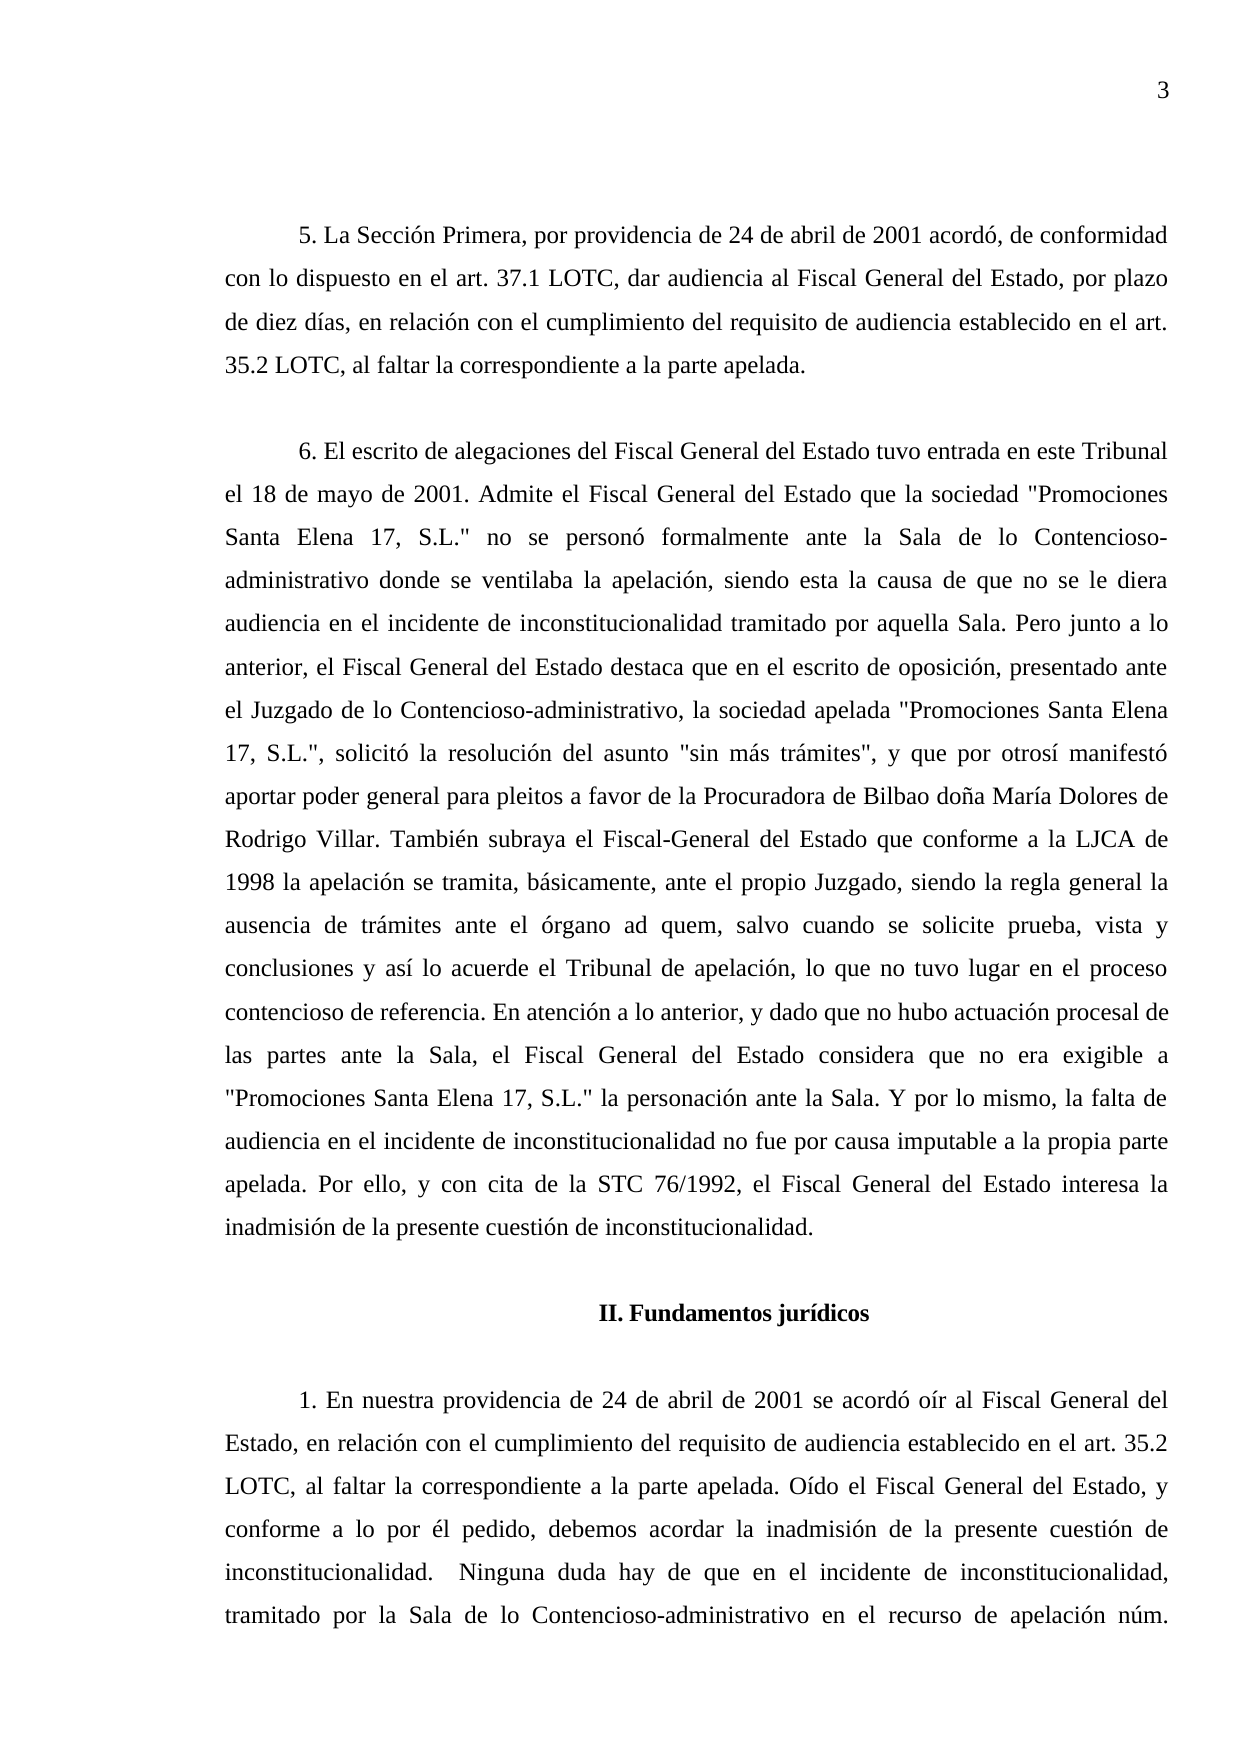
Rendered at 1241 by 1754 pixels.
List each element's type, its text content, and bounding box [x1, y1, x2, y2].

text 6. El escrito de alegaciones del Fiscal General del Estado tuvo entrada en este Tribunal el 18 de mayo de 2001. Admite el Fiscal General del Estado que la sociedad "Promociones Santa Elena 17, S.L." no se personó formalmente ante la Sala de lo Contencioso-administrativo donde se ventilaba la apelación, siendo esta la causa de que no se le diera audiencia en el incidente de inconstitucionalidad tramitado por aquella Sala. Pero junto a lo anterior, el Fiscal General del Estado destaca que en el escrito de oposición, presentado ante el Juzgado de lo Contencioso-administrativo, la sociedad apelada "Promociones Santa Elena 17, S.L.", solicitó la resolución del asunto "sin más trámites", y que por otrosí manifestó aportar poder general para pleitos a favor de la Procuradora de Bilbao doña María Dolores de Rodrigo Villar. También subraya el Fiscal-General del Estado que conforme a la LJCA de 1998 la apelación se tramita, básicamente, ante el propio Juzgado, siendo la regla general la ausencia de trámites ante el órgano ad quem, salvo cuando se solicite prueba, vista y conclusiones y así lo acuerde el Tribunal de apelación, lo que no tuvo lugar en el proceso contencioso de referencia. En atención a lo anterior, y dado que no hubo actuación procesal de las partes ante la Sala, el Fiscal General del Estado considera que no era exigible a "Promociones Santa Elena 17, S.L." la personación ante la Sala. Y por lo mismo, la falta de audiencia en el incidente de inconstitucionalidad no fue por causa imputable a la propia parte apelada. Por ello, y con cita de la STC 76/1992, el Fiscal General del Estado interesa la inadmisión de la presente cuestión de inconstitucionalidad. [224, 436, 1169, 1241]
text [224, 1385, 1169, 1629]
subtitle II. Fundamentos jurídicos [224, 1298, 1169, 1327]
text 5. La Sección Primera, por providencia de 24 de abril de 2001 acordó, de conformidad con lo dispuesto en el art. 37.1 LOTC, dar audiencia al Fiscal General del Estado, por plazo de diez días, en relación con el cumplimiento del requisito de audiencia establecido en el art. 35.2 LOTC, al faltar la correspondiente a la parte apelada. [224, 220, 1169, 378]
